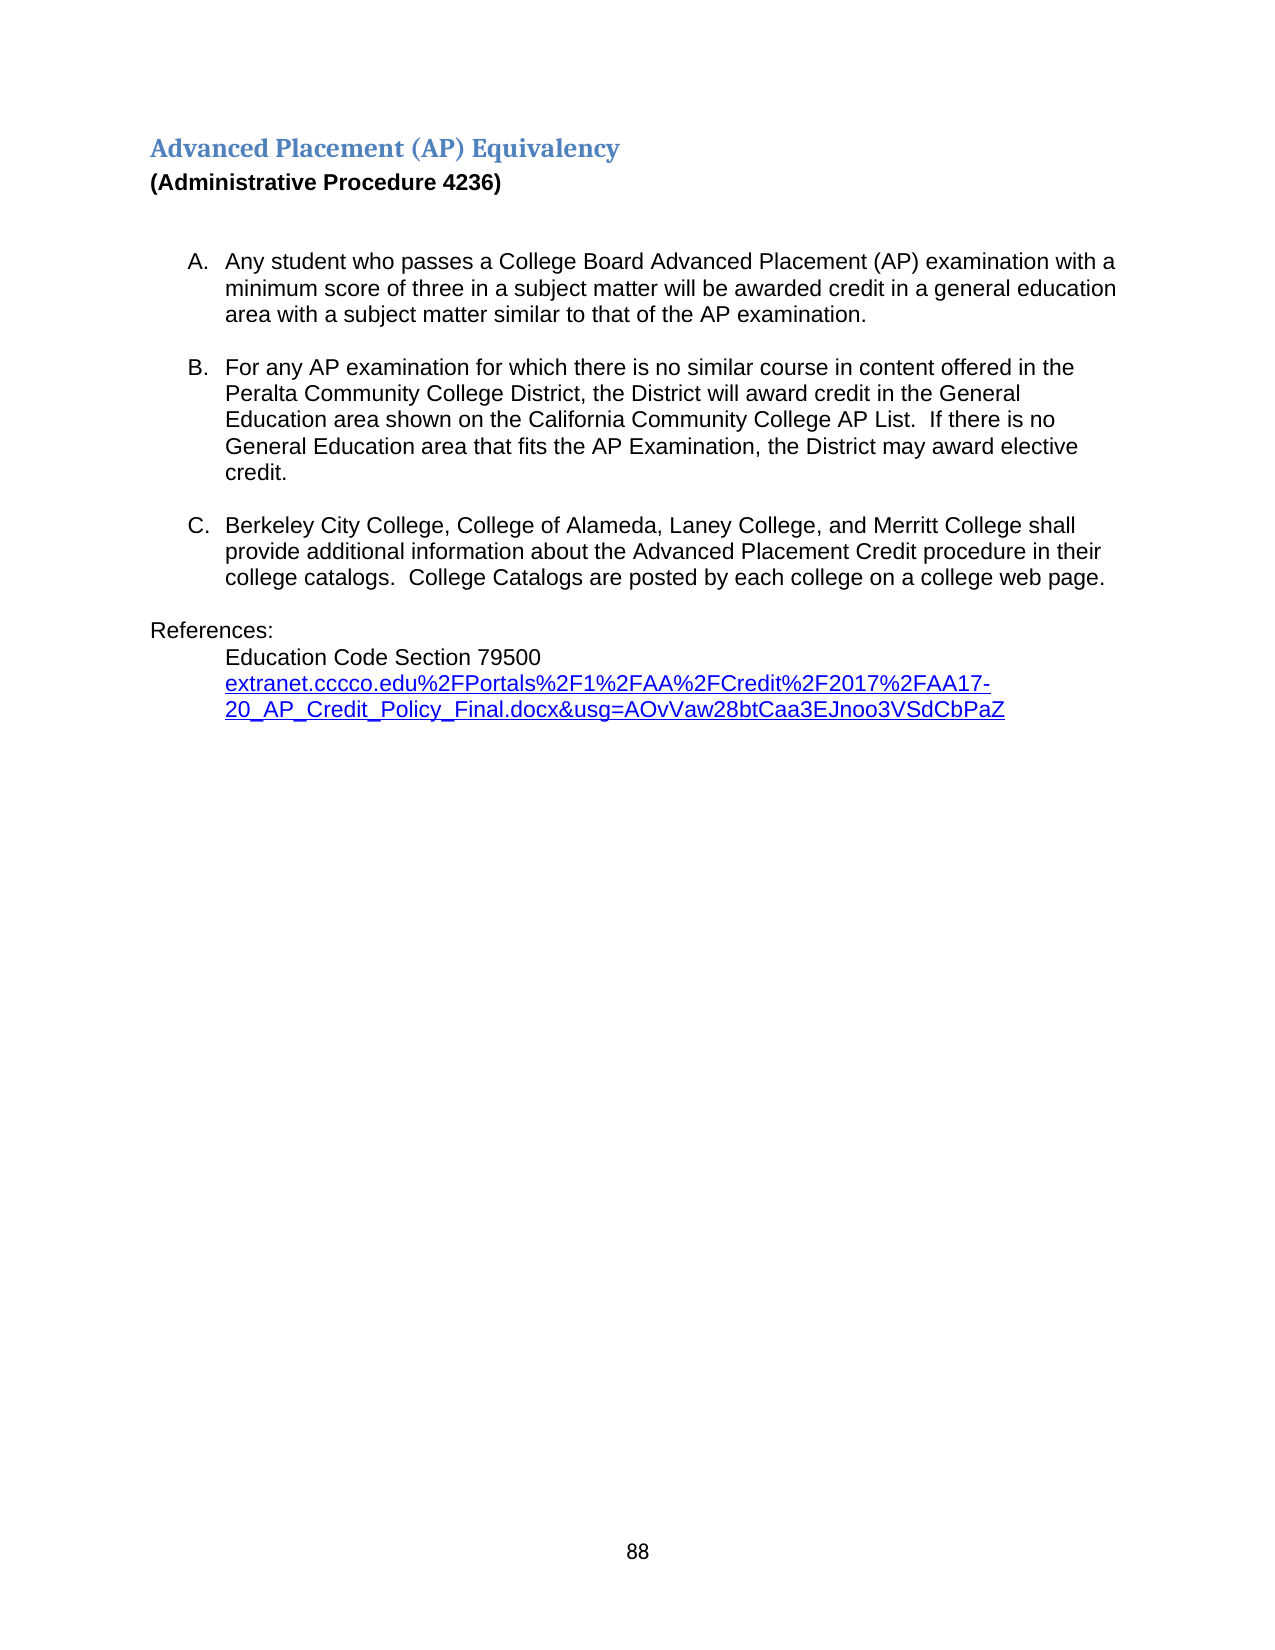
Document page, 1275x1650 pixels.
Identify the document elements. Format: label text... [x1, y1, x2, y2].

subtitle Advanced Placement (AP) Equivalency [150, 133, 1125, 164]
text References: [150, 617, 1125, 643]
list Berkeley City College, College of Alameda, Laney College, and Merritt College shall provide additional information about the Advanced Placement Credit procedure in their college catalogs. College Catalogs are posted by each college on a college web page. [187, 512, 1125, 591]
list Any student who passes a College Board Advanced Placement (AP) examination with a minimum score of three in a subject matter will be awarded credit in a general education area with a subject matter similar to that of the AP examination. [187, 248, 1125, 327]
text (Administrative Procedure 4236) [150, 169, 1125, 195]
text Education Code Section 79500 [225, 643, 1125, 670]
text extranet.cccco.edu%2FPortals%2F1%2FAA%2FCredit%2F2017%2FAA17-20_AP_Credit_Policy_Final.docx&usg=AOvVaw28btCaa3EJnoo3VSdCbPaZ [225, 670, 1125, 722]
list For any AP examination for which there is no similar course in content offered in the Peralta Community College District, the District will award credit in the General Education area shown on the California Community College AP List. If there is no General Education area that fits the AP Examination, the District may award elective credit. [187, 353, 1125, 485]
